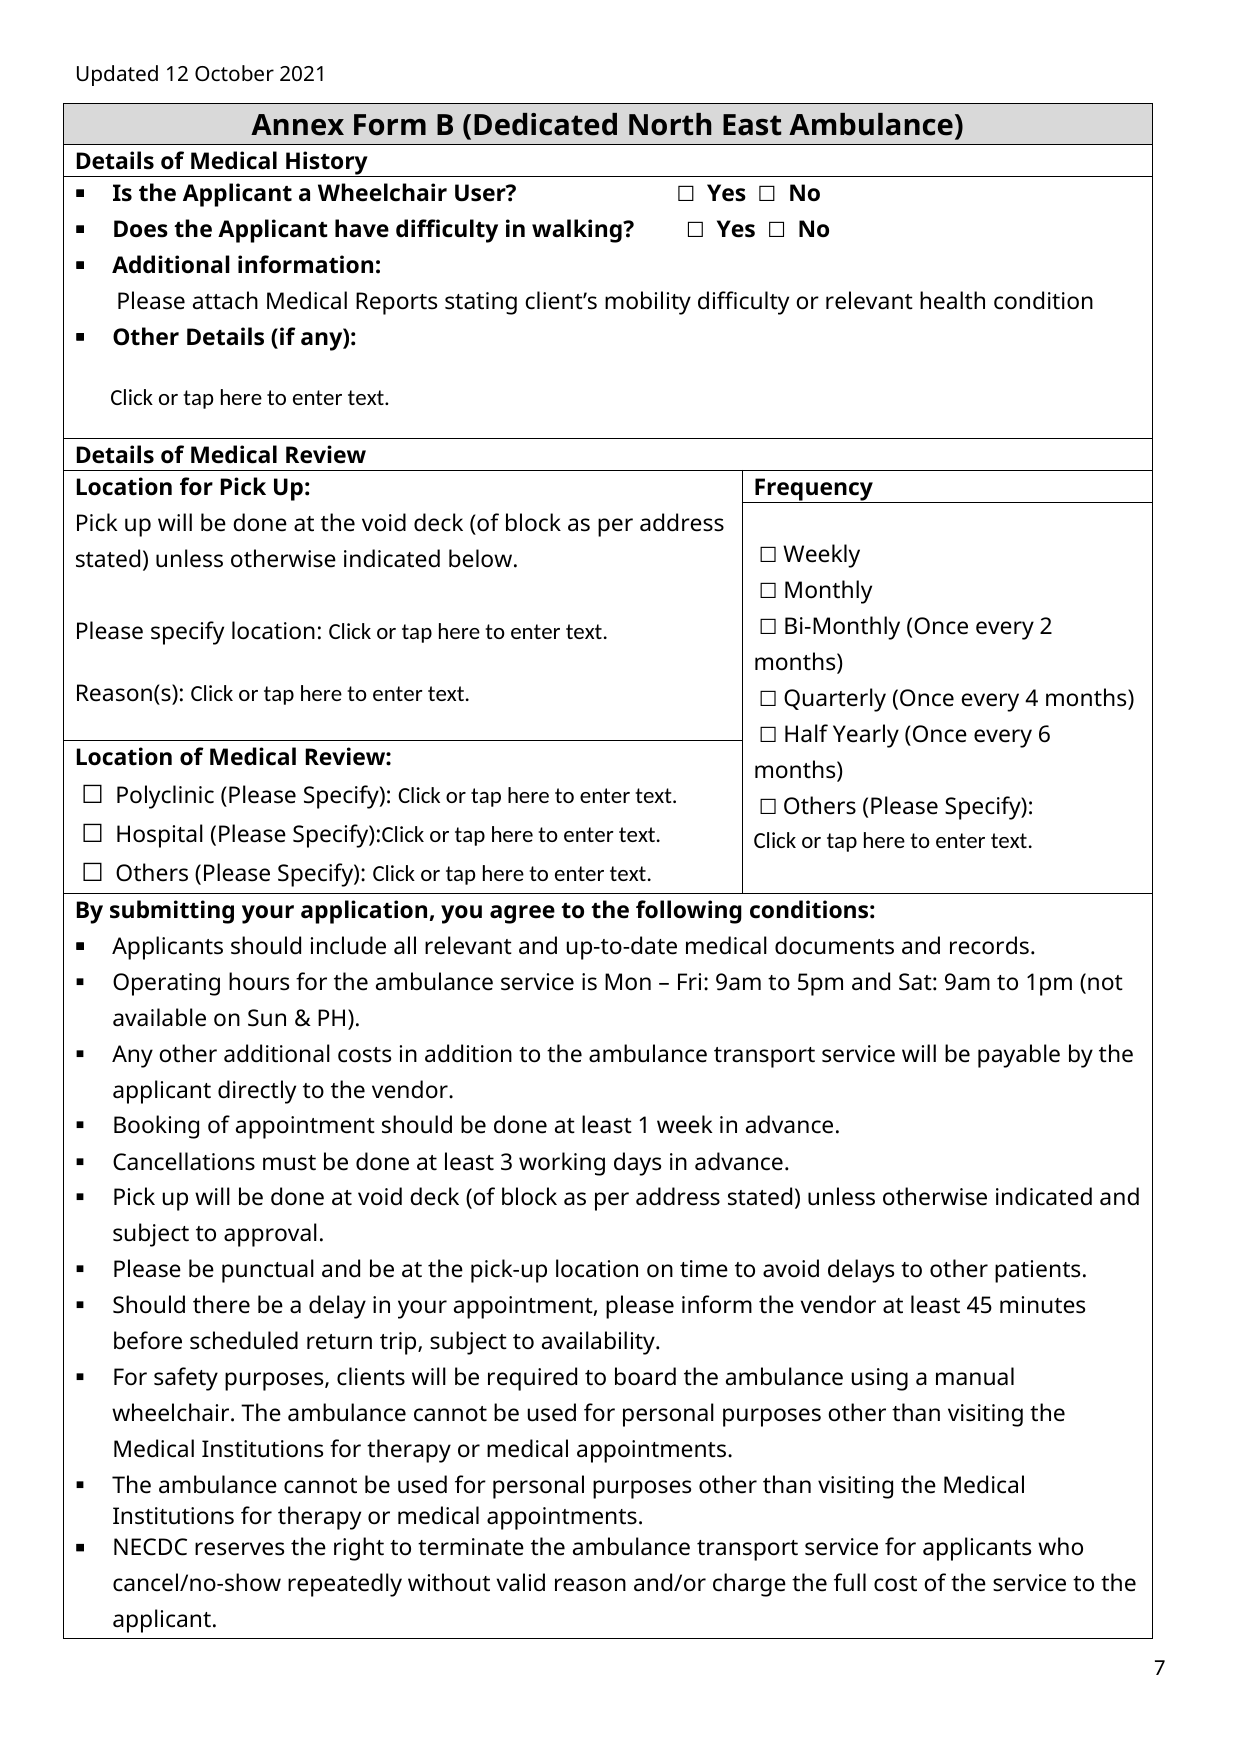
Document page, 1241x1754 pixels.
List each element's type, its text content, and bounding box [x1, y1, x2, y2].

table_cell Frequency [743, 471, 1152, 502]
table_cell Details of Medical History [64, 145, 1152, 176]
table_cell Location of Medical Review: Polyclinic (Please Specify): Hospital (Please Specify): Others (Please Specify): [64, 741, 742, 893]
table_cell Location for Pick Up: Pick up will be done at the void deck (of block as per address stated) unless otherwise indicated below. Please specify location: Reason(s): [64, 471, 742, 739]
table_cell Weekly Monthly Bi-Monthly (Once every 2 months) Quarterly (Once every 4 months) Half Yearly (Once every 6 months) Others (Please Specify): [743, 503, 1152, 893]
table_cell Is the Applicant a Wheelchair User? Yes No Does the Applicant have difficulty in walking? Yes No Additional information: Please attach Medical Reports stating client’s mobility difficulty or relevant health condition Other Details (if any): [64, 177, 1152, 437]
table_cell Details of Medical Review [64, 439, 1152, 470]
table_cell By submitting your application, you agree to the following conditions: Applicants should include all relevant and up-to-date medical documents and records. Operating hours for the ambulance service is Mon – Fri: 9am to 5pm and Sat: 9am to 1pm (not available on Sun & PH). Any other additional costs in addition to the ambulance transport service will be payable by the applicant directly to the vendor. Booking of appointment should be done at least 1 week in advance. Cancellations must be done at least 3 working days in advance. Pick up will be done at void deck (of block as per address stated) unless otherwise indicated and subject to approval. Please be punctual and be at the pick-up location on time to avoid delays to other patients. Should there be a delay in your appointment, please inform the vendor at least 45 minutes before scheduled return trip, subject to availability. For safety purposes, clients will be required to board the ambulance using a manual wheelchair. The ambulance cannot be used for personal purposes other than visiting the Medical Institutions for therapy or medical appointments. The ambulance cannot be used for personal purposes other than visiting the Medical Institutions for therapy or medical appointments. NECDC reserves the right to terminate the ambulance transport service for applicants who cancel/no-show repeatedly without valid reason and/or charge the full cost of the service to the applicant. [64, 894, 1152, 1638]
table_header Annex Form B (Dedicated North East Ambulance) [64, 104, 1152, 144]
